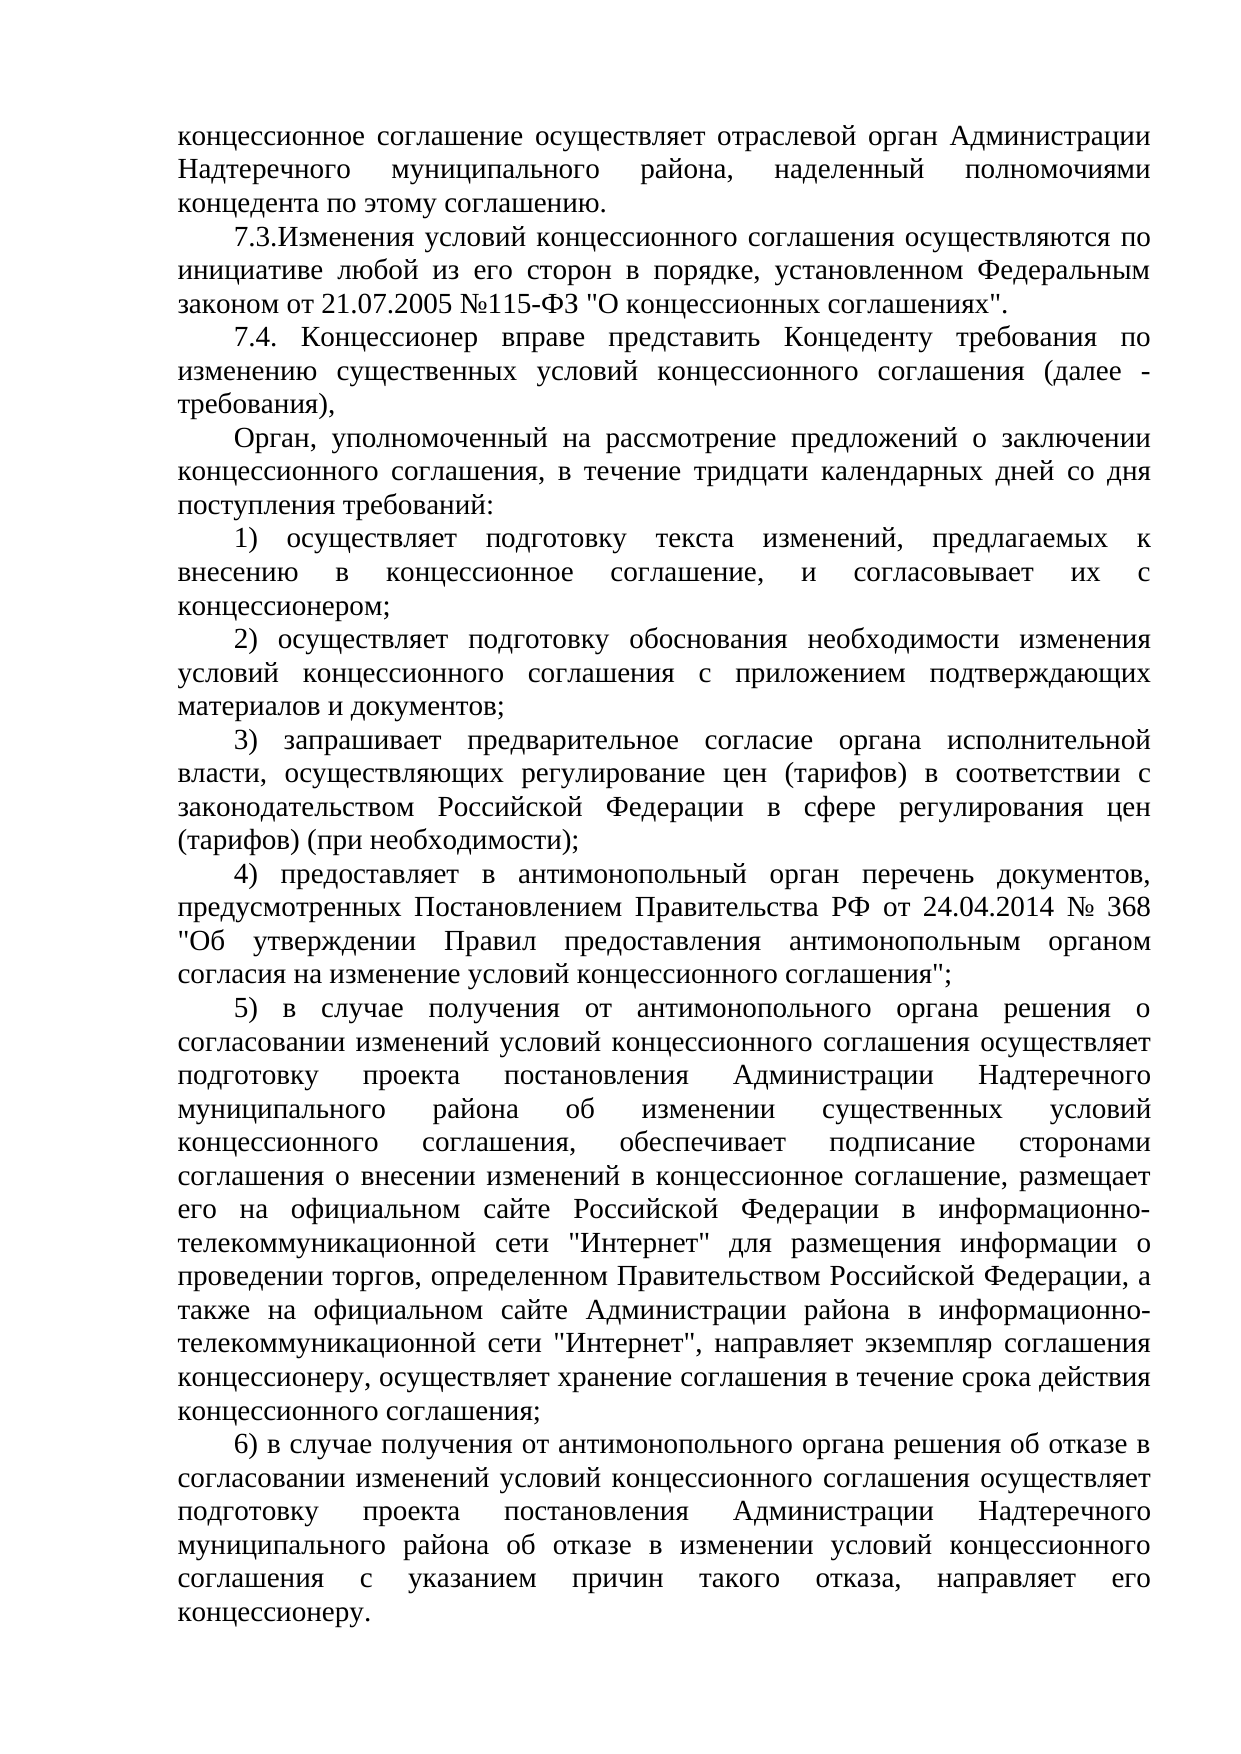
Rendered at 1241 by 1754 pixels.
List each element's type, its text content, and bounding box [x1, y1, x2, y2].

text 7.3.Изменения условий концессионного соглашения осуществляются по инициативе любой из его сторон в порядке, установленном Федеральным законом от 21.07.2005 №115-ФЗ "О концессионных соглашениях". [177, 219, 1152, 319]
text 6) в случае получения от антимонопольного органа решения об отказе в согласовании изменений условий концессионного соглашения осуществляет подготовку проекта постановления Администрации Надтеречного муниципального района об отказе в изменении условий концессионного соглашения с указанием причин такого отказа, направляет его концессионеру. [177, 1426, 1152, 1627]
text 2) осуществляет подготовку обоснования необходимости изменения условий концессионного соглашения с приложением подтверждающих материалов и документов; [177, 621, 1152, 722]
text 3) запрашивает предварительное согласие органа исполнительной власти, осуществляющих регулирование цен (тарифов) в соответствии с законодательством Российской Федерации в сфере регулирования цен (тарифов) (при необходимости); [177, 722, 1152, 856]
text 1) осуществляет подготовку текста изменений, предлагаемых к внесению в концессионное соглашение, и согласовывает их с концессионером; [177, 521, 1152, 621]
text Орган, уполномоченный на рассмотрение предложений о заключении концессионного соглашения, в течение тридцати календарных дней со дня поступления требований: [177, 420, 1152, 521]
text 7.4. Концессионер вправе представить Концеденту требования по изменению существенных условий концессионного соглашения (далее - требования), [177, 319, 1152, 420]
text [177, 118, 1152, 219]
text 5) в случае получения от антимонопольного органа решения о согласовании изменений условий концессионного соглашения осуществляет подготовку проекта постановления Администрации Надтеречного муниципального района об изменении существенных условий концессионного соглашения, обеспечивает подписание сторонами соглашения о внесении изменений в концессионное соглашение, размещает его на официальном сайте Российской Федерации в информационно-телекоммуникационной сети "Интернет" для размещения информации о проведении торгов, определенном Правительством Российской Федерации, а также на официальном сайте Администрации района в информационно-телекоммуникационной сети "Интернет", направляет экземпляр соглашения концессионеру, осуществляет хранение соглашения в течение срока действия концессионного соглашения; [177, 990, 1152, 1426]
text 4) предоставляет в антимонопольный орган перечень документов, предусмотренных Постановлением Правительства РФ от 24.04.2014 № 368 "Об утверждении Правил предоставления антимонопольным органом согласия на изменение условий концессионного соглашения"; [177, 856, 1152, 990]
